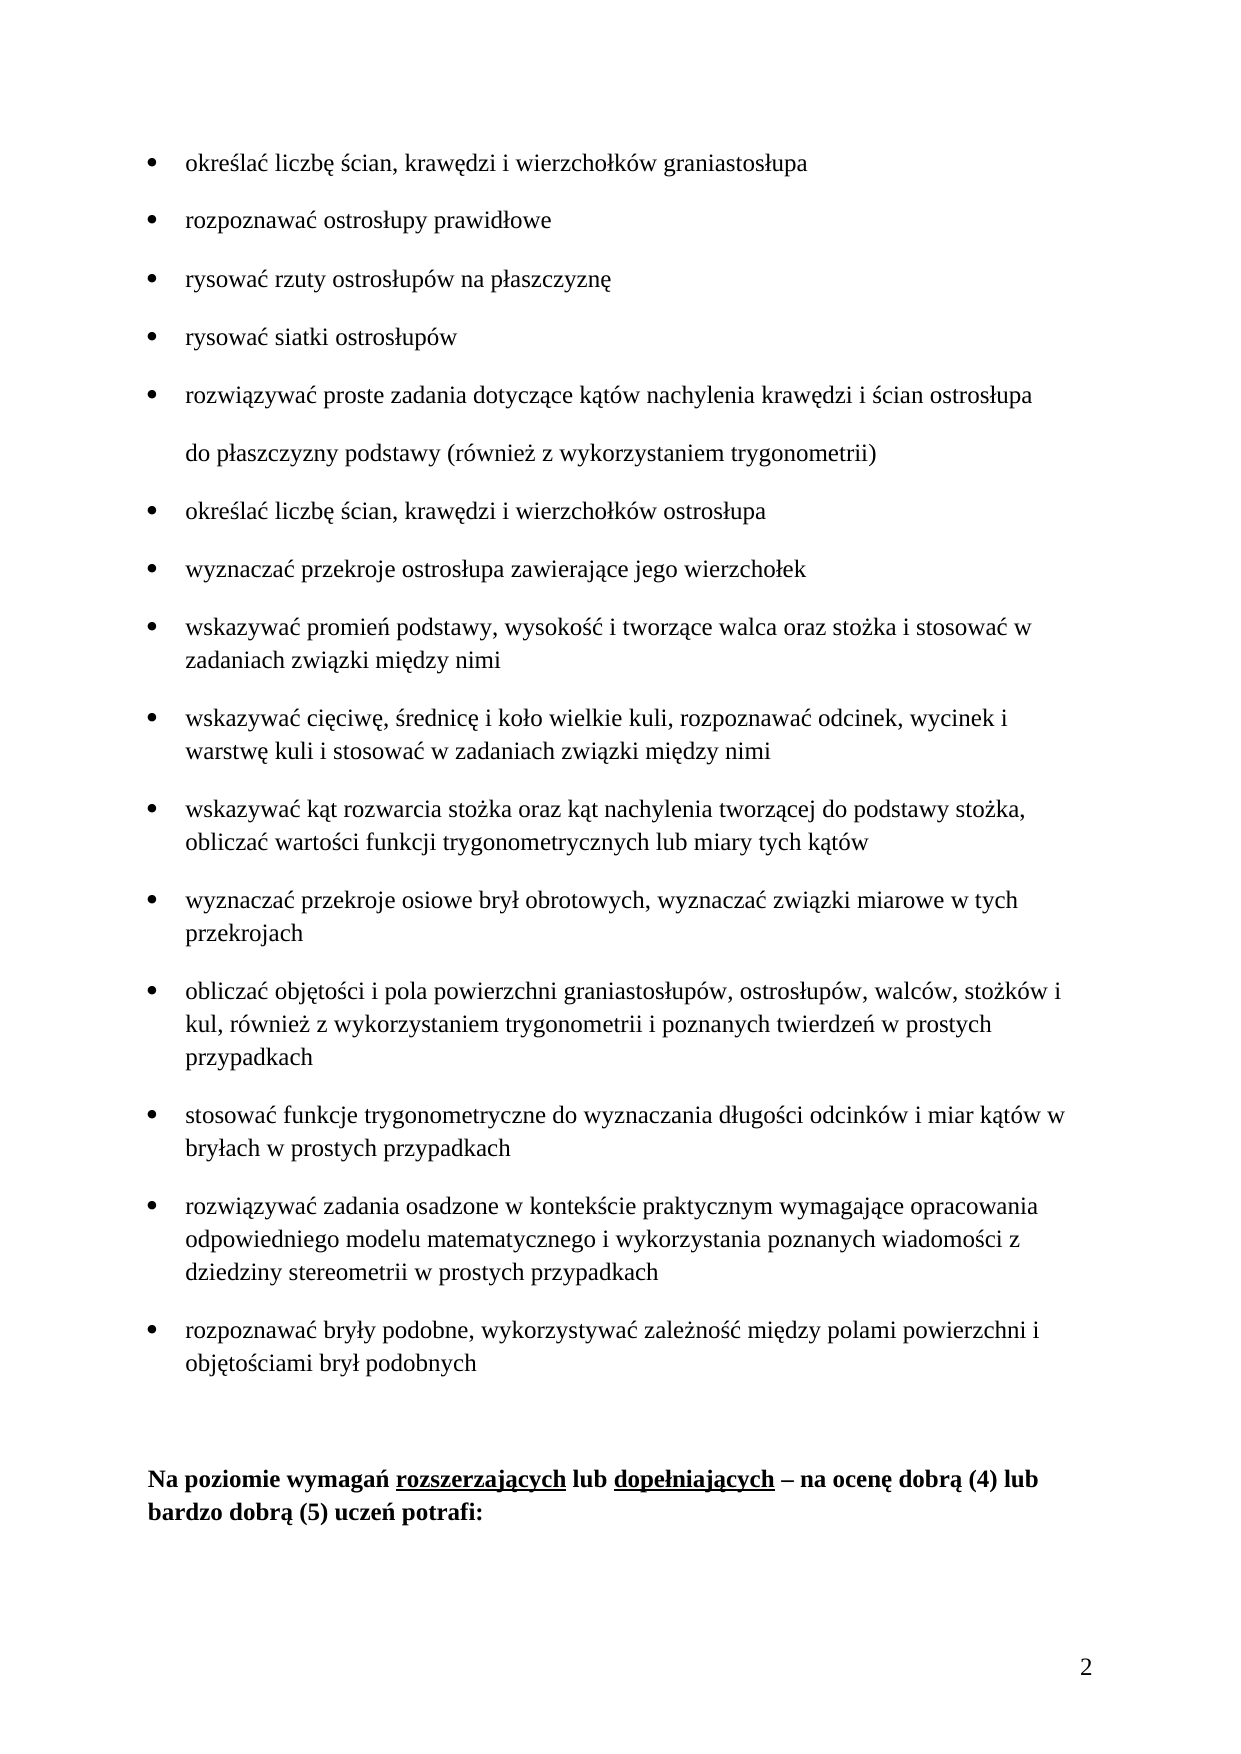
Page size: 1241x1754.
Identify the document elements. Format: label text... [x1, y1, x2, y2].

text Na poziomie wymagań rozszerzających lub dopełniających – na ocenę dobrą (4) lub bardzo dobrą (5) uczeń potrafi: [148, 1464, 1093, 1526]
list rozpoznawać bryły podobne, wykorzystywać zależność między polami powierzchni i objętościami brył podobnych [148, 1315, 1093, 1377]
list rozwiązywać proste zadania dotyczące kątów nachylenia krawędzi i ścian ostrosłupa [148, 380, 1093, 408]
list rozpoznawać ostrosłupy prawidłowe [148, 206, 1093, 234]
list rysować rzuty ostrosłupów na płaszczyznę [148, 264, 1093, 292]
list określać liczbę ścian, krawędzi i wierzchołków graniastosłupa [148, 148, 1093, 176]
text do płaszczyzny podstawy (również z wykorzystaniem trygonometrii) [185, 438, 1093, 466]
list wskazywać promień podstawy, wysokość i tworzące walca oraz stożka i stosować w zadaniach związki między nimi [148, 612, 1093, 673]
list rysować siatki ostrosłupów [148, 322, 1093, 350]
list rozwiązywać zadania osadzone w kontekście praktycznym wymagające opracowania odpowiedniego modelu matematycznego i wykorzystania poznanych wiadomości z dziedziny stereometrii w prostych przypadkach [148, 1191, 1093, 1286]
list stosować funkcje trygonometryczne do wyznaczania długości odcinków i miar kątów w bryłach w prostych przypadkach [148, 1100, 1093, 1162]
list wskazywać cięciwę, średnicę i koło wielkie kuli, rozpoznawać odcinek, wycinek i warstwę kuli i stosować w zadaniach związki między nimi [148, 703, 1093, 764]
list wyznaczać przekroje osiowe brył obrotowych, wyznaczać związki miarowe w tych przekrojach [148, 885, 1093, 947]
list obliczać objętości i pola powierzchni graniastosłupów, ostrosłupów, walców, stożków i kul, również z wykorzystaniem trygonometrii i poznanych twierdzeń w prostych przypadkach [148, 976, 1093, 1071]
list określać liczbę ścian, krawędzi i wierzchołków ostrosłupa [148, 496, 1093, 524]
list wyznaczać przekroje ostrosłupa zawierające jego wierzchołek [148, 554, 1093, 582]
list wskazywać kąt rozwarcia stożka oraz kąt nachylenia tworzącej do podstawy stożka, obliczać wartości funkcji trygonometrycznych lub miary tych kątów [148, 794, 1093, 856]
